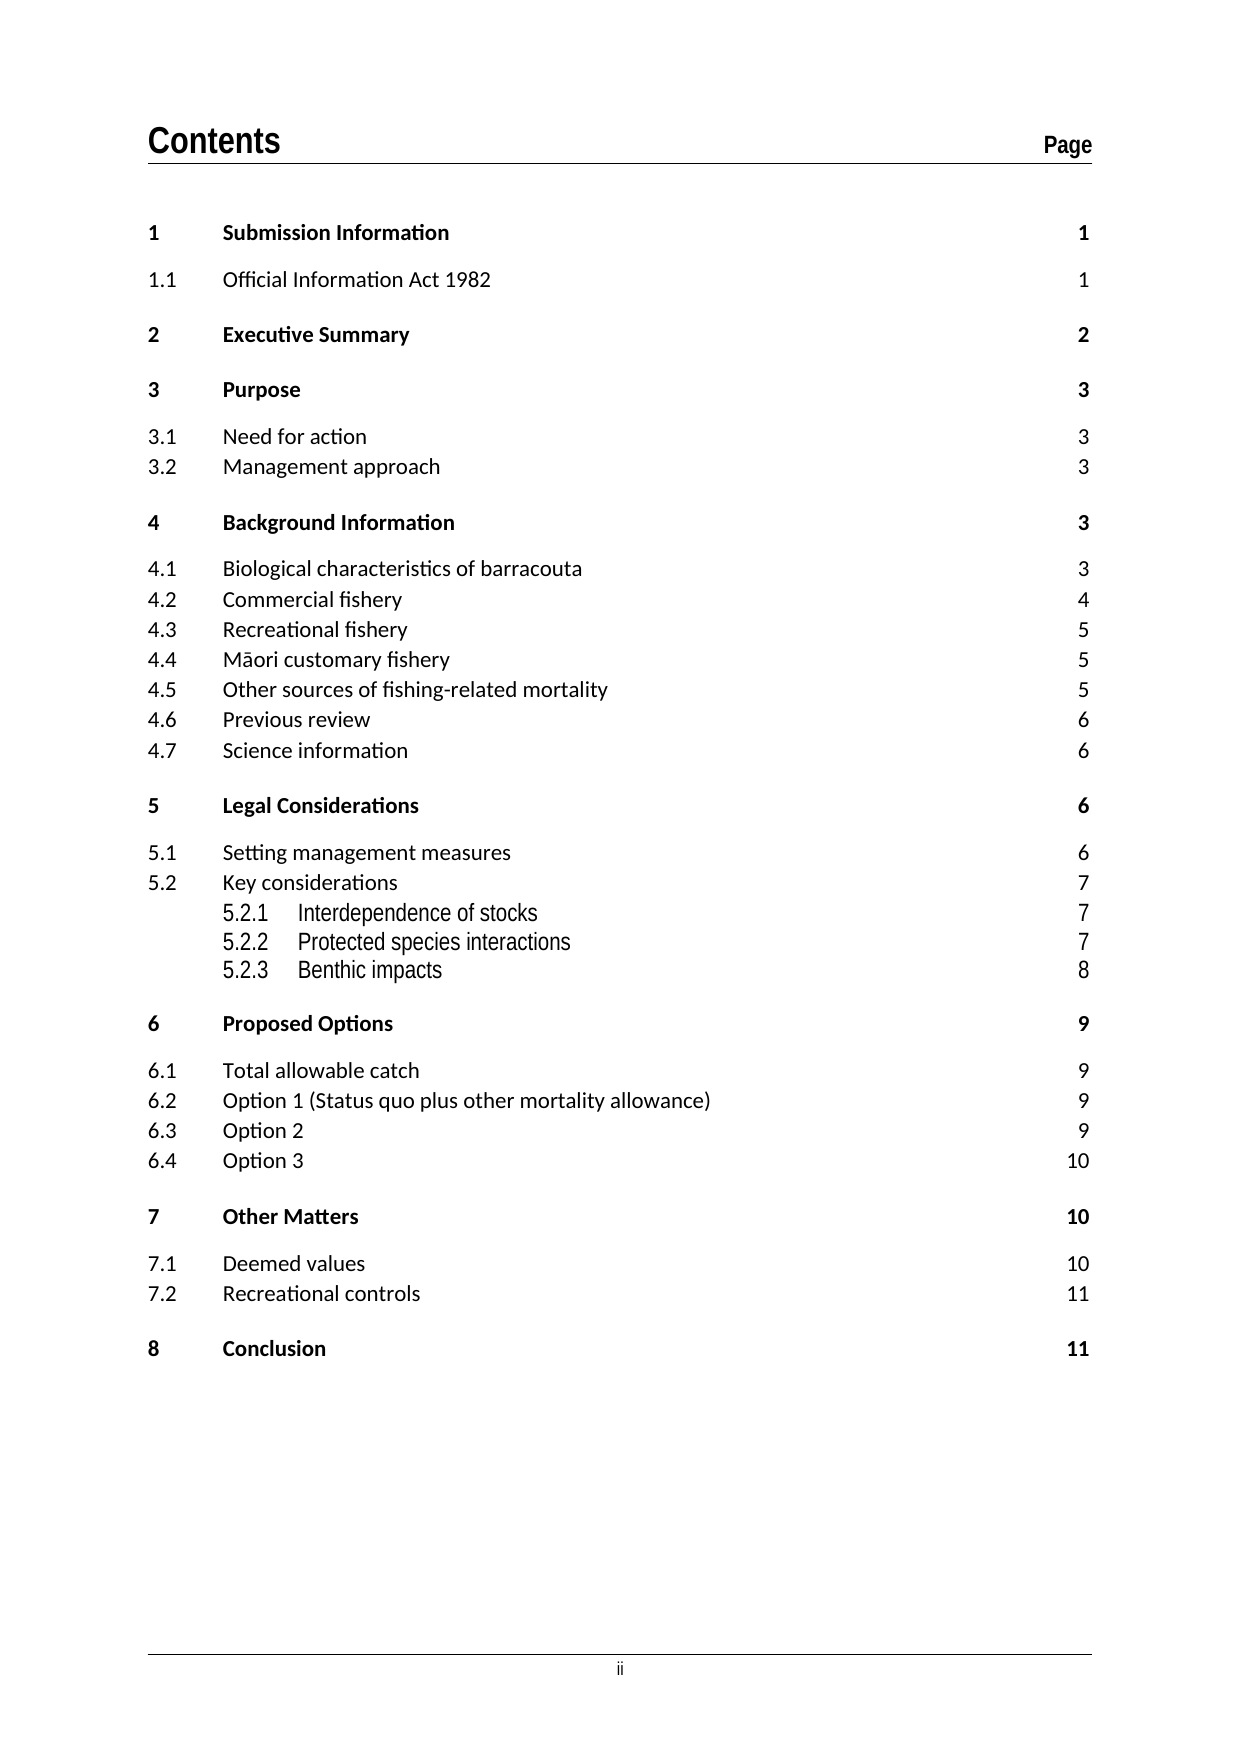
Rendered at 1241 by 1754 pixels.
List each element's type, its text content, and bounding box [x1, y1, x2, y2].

text Contents Page [148, 118, 1092, 163]
